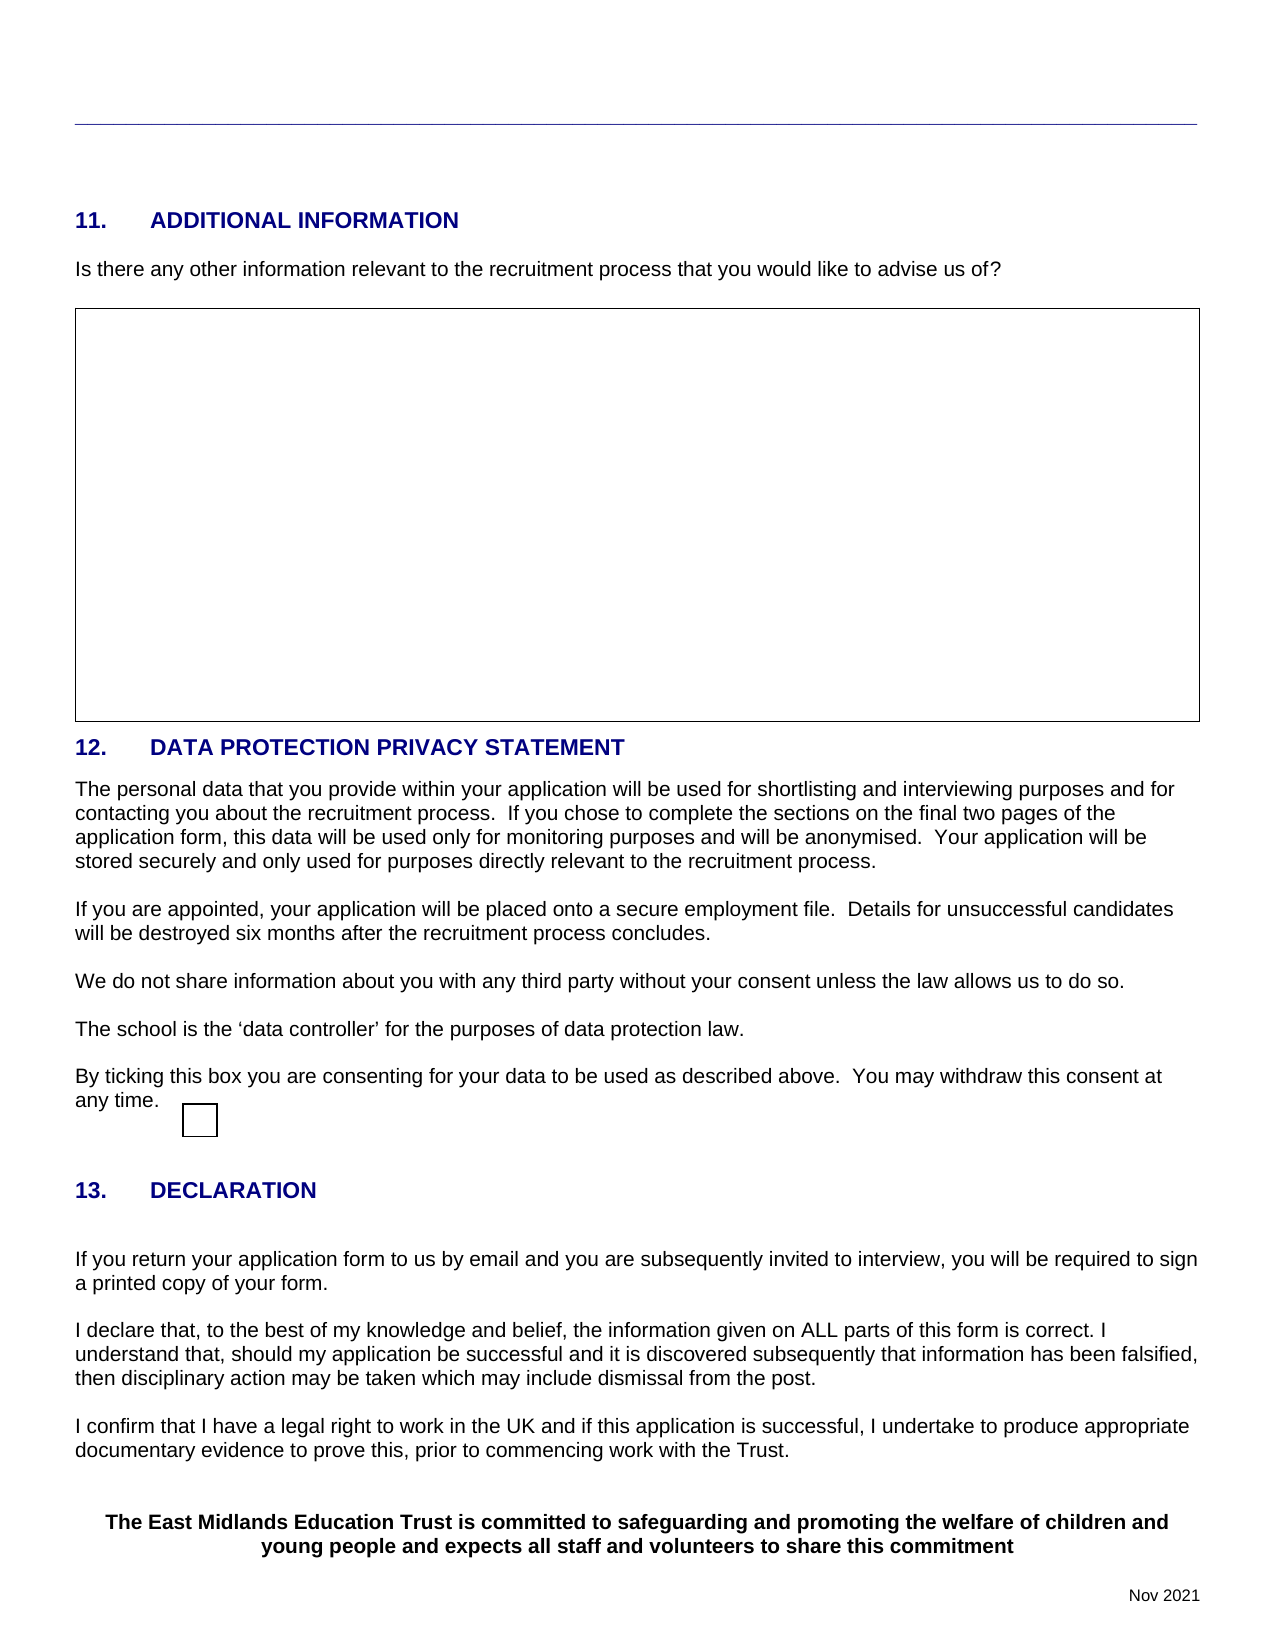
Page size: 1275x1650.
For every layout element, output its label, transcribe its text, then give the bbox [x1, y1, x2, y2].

text I declare that, to the best of my knowledge and belief, the information given on ALL parts of this form is correct. I understand that, should my application be successful and it is discovered subsequently that information has been falsified, then disciplinary action may be taken which may include dismissal from the post. [75, 1318, 1200, 1390]
text The school is the ‘data controller’ for the purposes of data protection law. [75, 1016, 1200, 1040]
text Is there any other information relevant to the recruitment process that you would like to advise us of? [75, 257, 1200, 281]
text I confirm that I have a legal right to work in the UK and if this application is successful, I undertake to produce appropriate documentary evidence to prove this, prior to commencing work with the Trust. [75, 1414, 1200, 1462]
text 12. DATA PROTECTION PRIVACY STATEMENT [75, 734, 1200, 760]
text By ticking this box you are consenting for your data to be used as described above. You may withdraw this consent at any time. [75, 1064, 1200, 1112]
text The personal data that you provide within your application will be used for shortlisting and interviewing purposes and for contacting you about the recruitment process. If you chose to complete the sections on the final two pages of the application form, this data will be used only for monitoring purposes and will be anonymised. Your application will be stored securely and only used for purposes directly relevant to the recruitment process. [75, 777, 1200, 873]
text The East Midlands Education Trust is committed to safeguarding and promoting the welfare of children and young people and expects all staff and volunteers to share this commitment [75, 1510, 1200, 1558]
text ________________________________________________________________________________________ [75, 101, 1200, 128]
text If you return your application form to us by email and you are subsequently invited to interview, you will be required to sign a printed copy of your form. [75, 1246, 1200, 1294]
table_header [76, 309, 1199, 721]
text 13. DECLARATION [75, 1177, 1200, 1203]
text We do not share information about you with any third party without your consent unless the law allows us to do so. [75, 968, 1200, 992]
text 11. ADDITIONAL INFORMATION [75, 207, 1200, 233]
text If you are appointed, your application will be placed onto a secure employment file. Details for unsuccessful candidates will be destroyed six months after the recruitment process concludes. [75, 897, 1200, 944]
